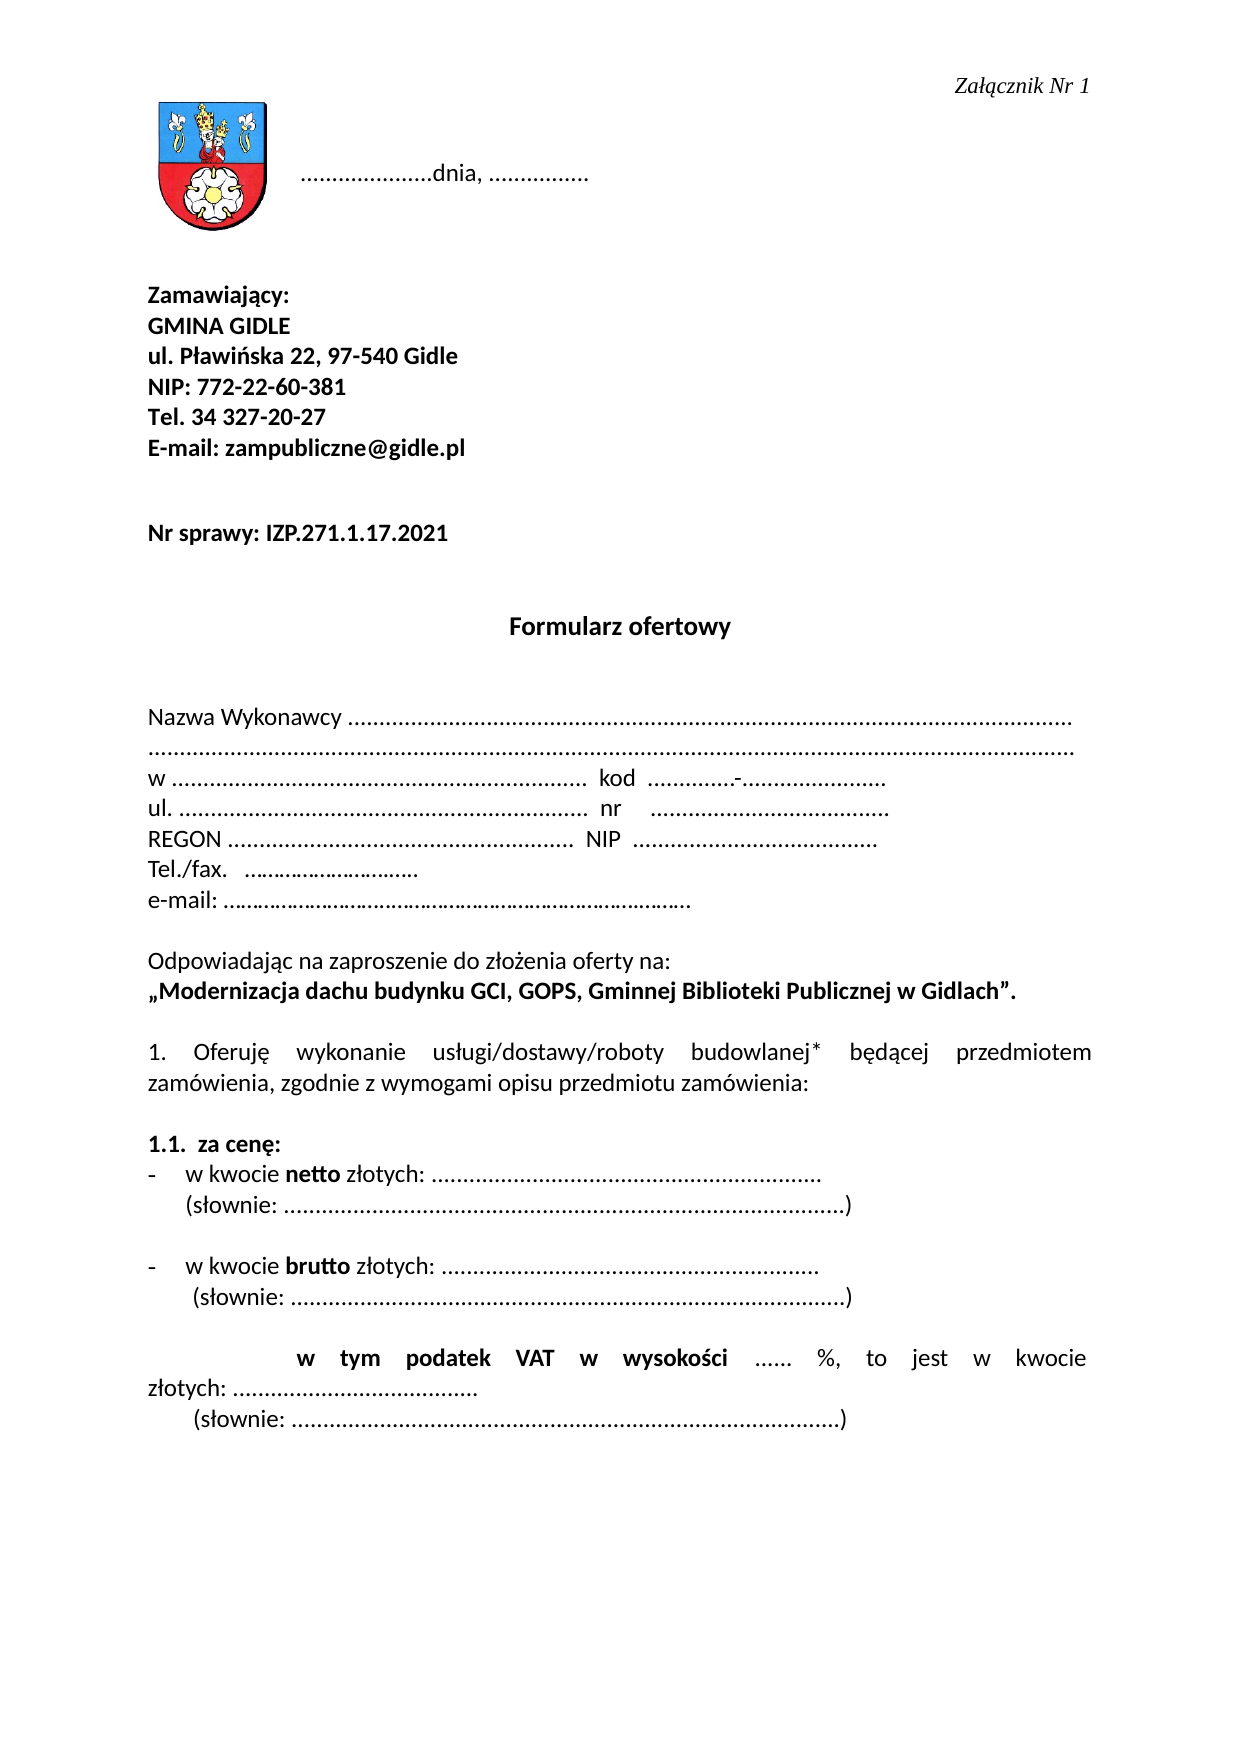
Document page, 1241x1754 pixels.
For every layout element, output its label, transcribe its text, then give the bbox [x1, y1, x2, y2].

text GMINA GIDLE [148, 310, 1093, 340]
text Odpowiadając na zaproszenie do złożenia oferty na: [148, 945, 1093, 975]
text e-mail: ………………………..…………………………………….……… [148, 884, 1093, 914]
text „Modernizacja dachu budynku GCI, GOPS, Gminnej Biblioteki Publicznej w Gidlach”. [148, 975, 1093, 1006]
text Załącznik Nr 1 [148, 72, 1093, 98]
text .....................dnia, ................ [281, 127, 1093, 188]
text (słownie: ........................................................................................) [192, 1281, 1087, 1311]
picture [146, 98, 281, 232]
text w tym podatek VAT w wysokości ...... %, to jest w kwocie złotych: ....................................... [148, 1342, 1087, 1403]
text (słownie: .......................................................................................) [148, 1403, 1087, 1433]
text (słownie: .........................................................................................) [148, 1189, 1087, 1219]
text Nr sprawy: IZP.271.1.17.2021 [148, 518, 1093, 548]
text w .................................................................. kod ..............-....................... [148, 762, 1093, 792]
list w kwocie brutto złotych: ............................................................ [148, 1250, 1087, 1281]
text Tel. 34 327-20-27 [148, 401, 1093, 432]
text ul. ................................................................. nr ...................................... [148, 792, 1093, 823]
list w kwocie netto złotych: .............................................................. [148, 1158, 1087, 1189]
text 1.1. za cenę: [148, 1128, 1093, 1158]
text ul. Pławińska 22, 97-540 Gidle [148, 340, 1093, 371]
text E-mail: zampubliczne@gidle.pl [148, 432, 1093, 462]
text NIP: 772-22-60-381 [148, 371, 1093, 401]
text 1. Oferuję wykonanie usługi/dostawy/roboty budowlanej* będącej przedmiotem zamówienia, zgodnie z wymogami opisu przedmiotu zamówienia: [148, 1036, 1093, 1097]
text Nazwa Wykonawcy ................................................................................................................... [148, 701, 1093, 731]
text Formularz ofertowy [148, 609, 1093, 642]
text Tel./fax. …………………….….. [148, 853, 1093, 884]
text REGON ....................................................... NIP ....................................... [148, 823, 1093, 853]
text ................................................................................................................................................... [148, 731, 1093, 762]
text Zamawiający: [148, 279, 1093, 310]
